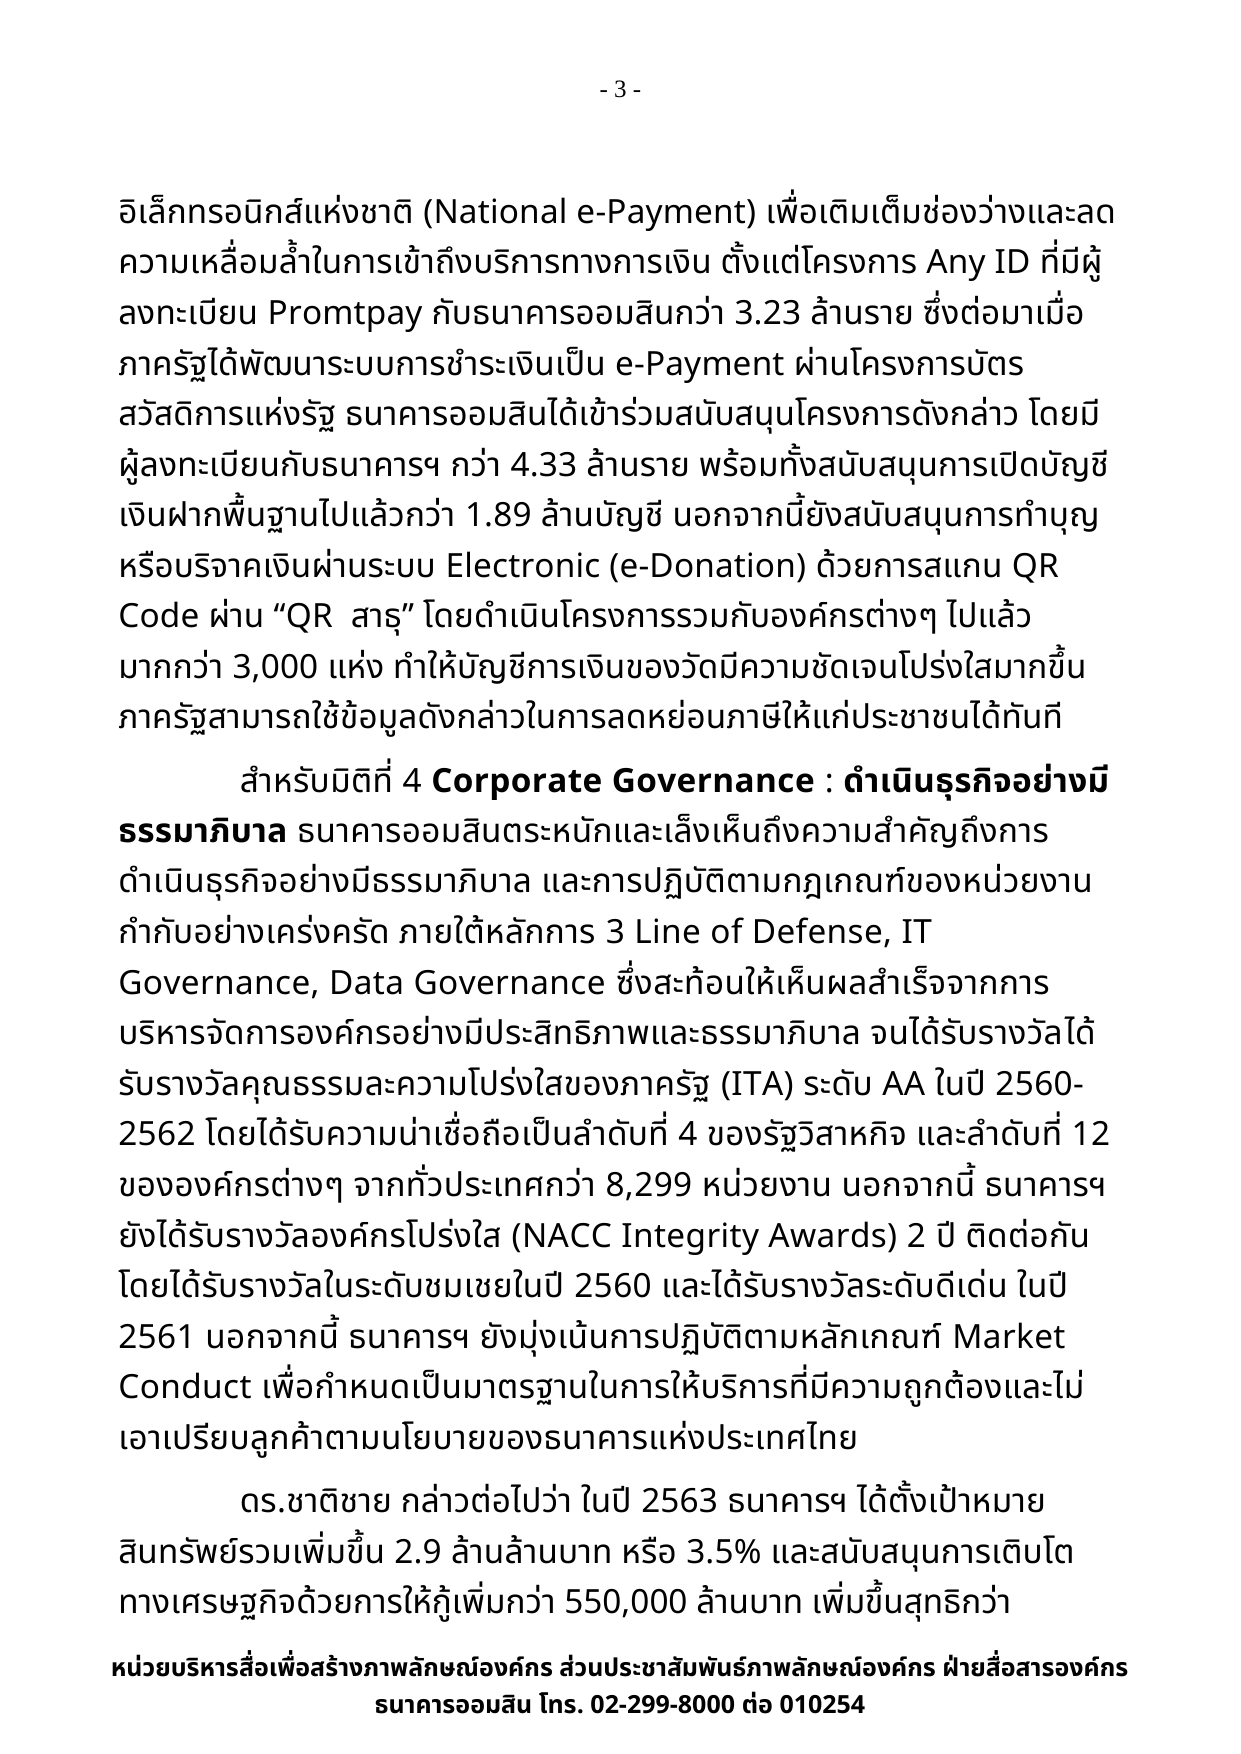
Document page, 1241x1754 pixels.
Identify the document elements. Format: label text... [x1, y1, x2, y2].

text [118, 1477, 1122, 1629]
text สำหรับมิติที่ 4 Corporate Governance : ดำเนินธุรกิจอย่างมีธรรมาภิบาล ธนาคารออมสินตระหนักและเล็งเห็นถึงความสำคัญถึงการดำเนินธุรกิจอย่างมีธรรมาภิบาล และการปฏิบัติตามกฎเกณฑ์ของหน่วยงานกำกับอย่างเคร่งครัด ภายใต้หลักการ 3 Line of Defense, IT Governance, Data Governance ซึ่งสะท้อนให้เห็นผลสำเร็จจากการบริหารจัดการองค์กรอย่างมีประสิทธิภาพและธรรมาภิบาล จนได้รับรางวัลได้รับรางวัลคุณธรรมละความโปร่งใสของภาครัฐ (ITA) ระดับ AA ในปี 2560-2562 โดยได้รับความน่าเชื่อถือเป็นลำดับที่ 4 ของรัฐวิสาหกิจ และลำดับที่ 12 ขององค์กรต่างๆ จากทั่วประเทศกว่า 8,299 หน่วยงาน นอกจากนี้ ธนาคารฯ ยังได้รับรางวัลองค์กรโปร่งใส (NACC Integrity Awards) 2 ปี ติดต่อกัน โดยได้รับรางวัลในระดับชมเชยในปี 2560 และได้รับรางวัลระดับดีเด่น ในปี 2561 นอกจากนี้ ธนาคารฯ ยังมุ่งเน้นการปฏิบัติตามหลักเกณฑ์ Market Conduct เพื่อกำหนดเป็นมาตรฐานในการให้บริการที่มีความถูกต้องและไม่เอาเปรียบลูกค้าตามนโยบายของธนาคารแห่งประเทศไทย [118, 756, 1122, 1464]
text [118, 187, 1122, 744]
